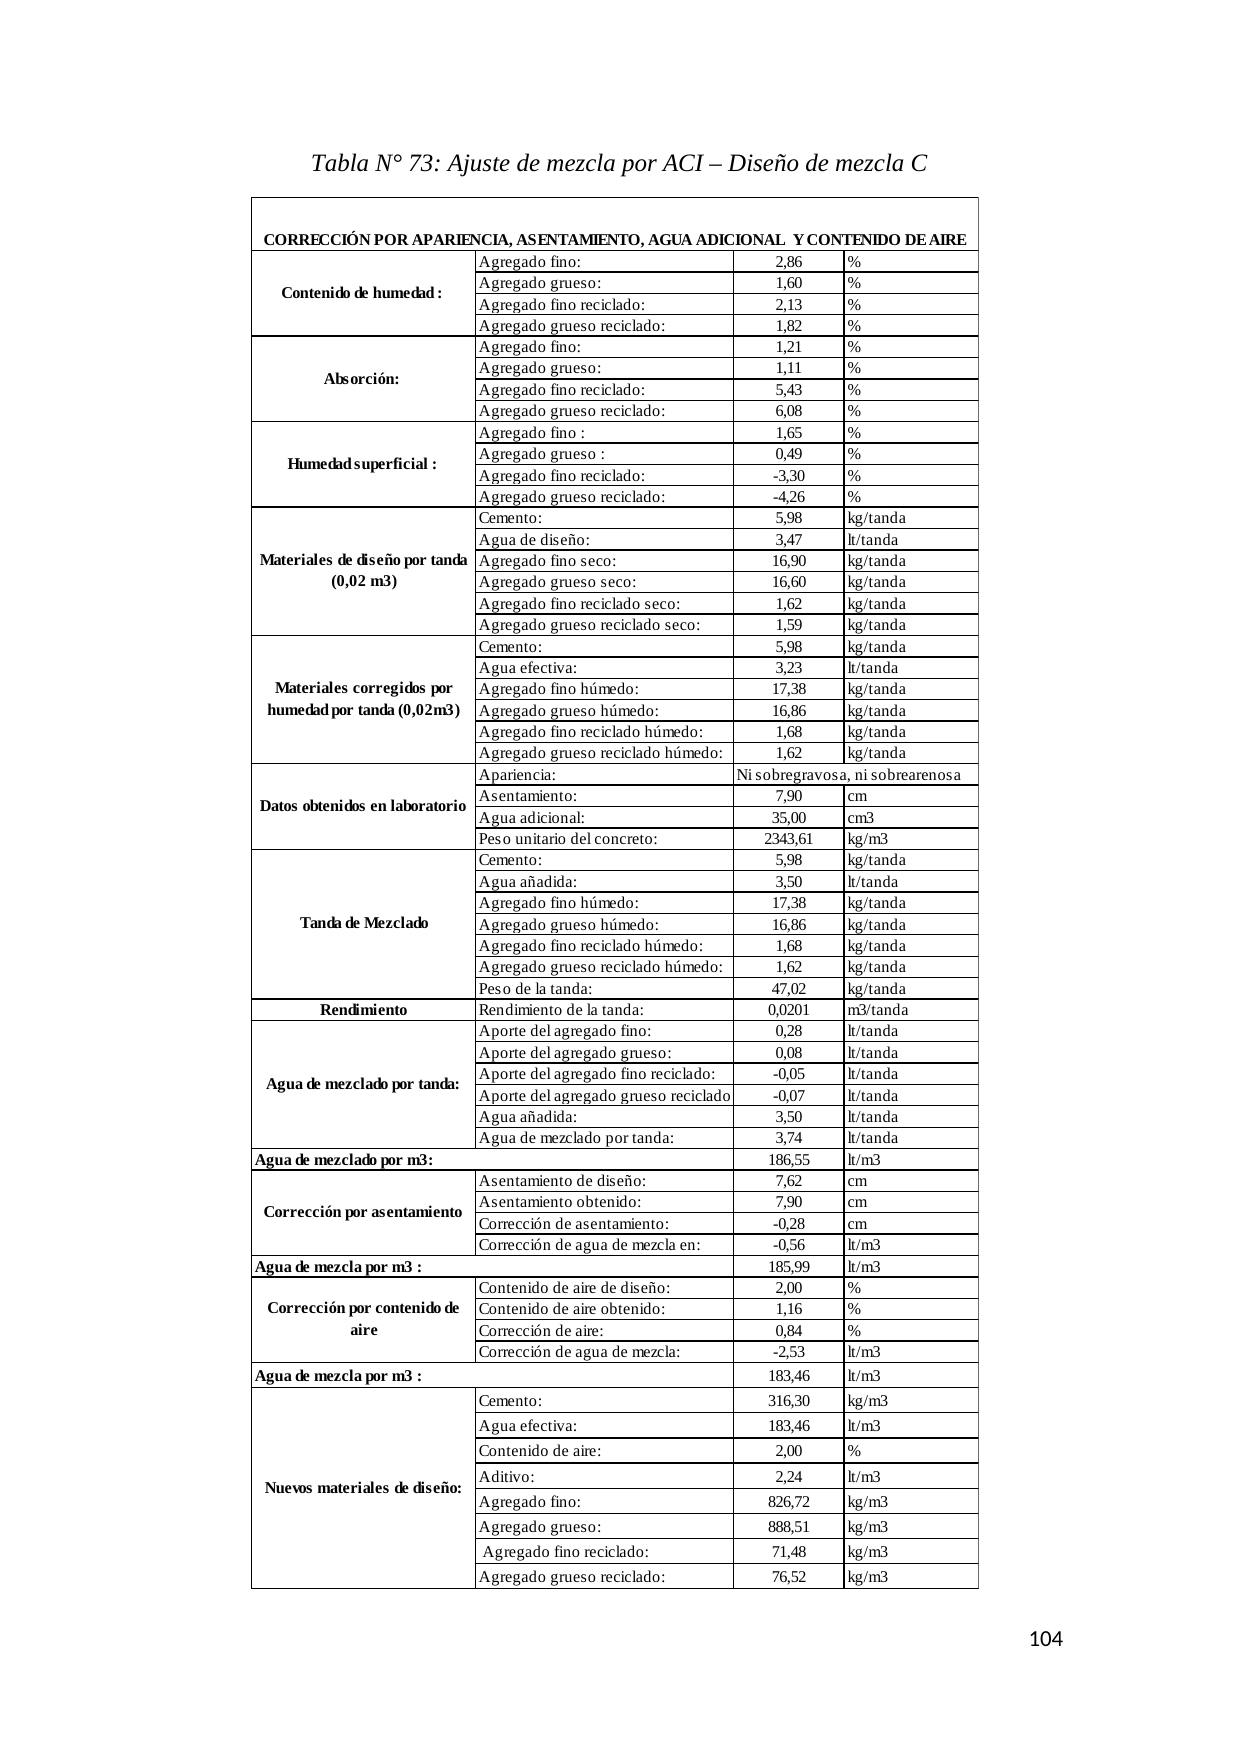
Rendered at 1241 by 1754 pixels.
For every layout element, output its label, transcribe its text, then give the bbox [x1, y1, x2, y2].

text Tabla N° 73: Ajuste de mezcla por ACI – Diseño de mezcla C [177, 148, 1063, 176]
